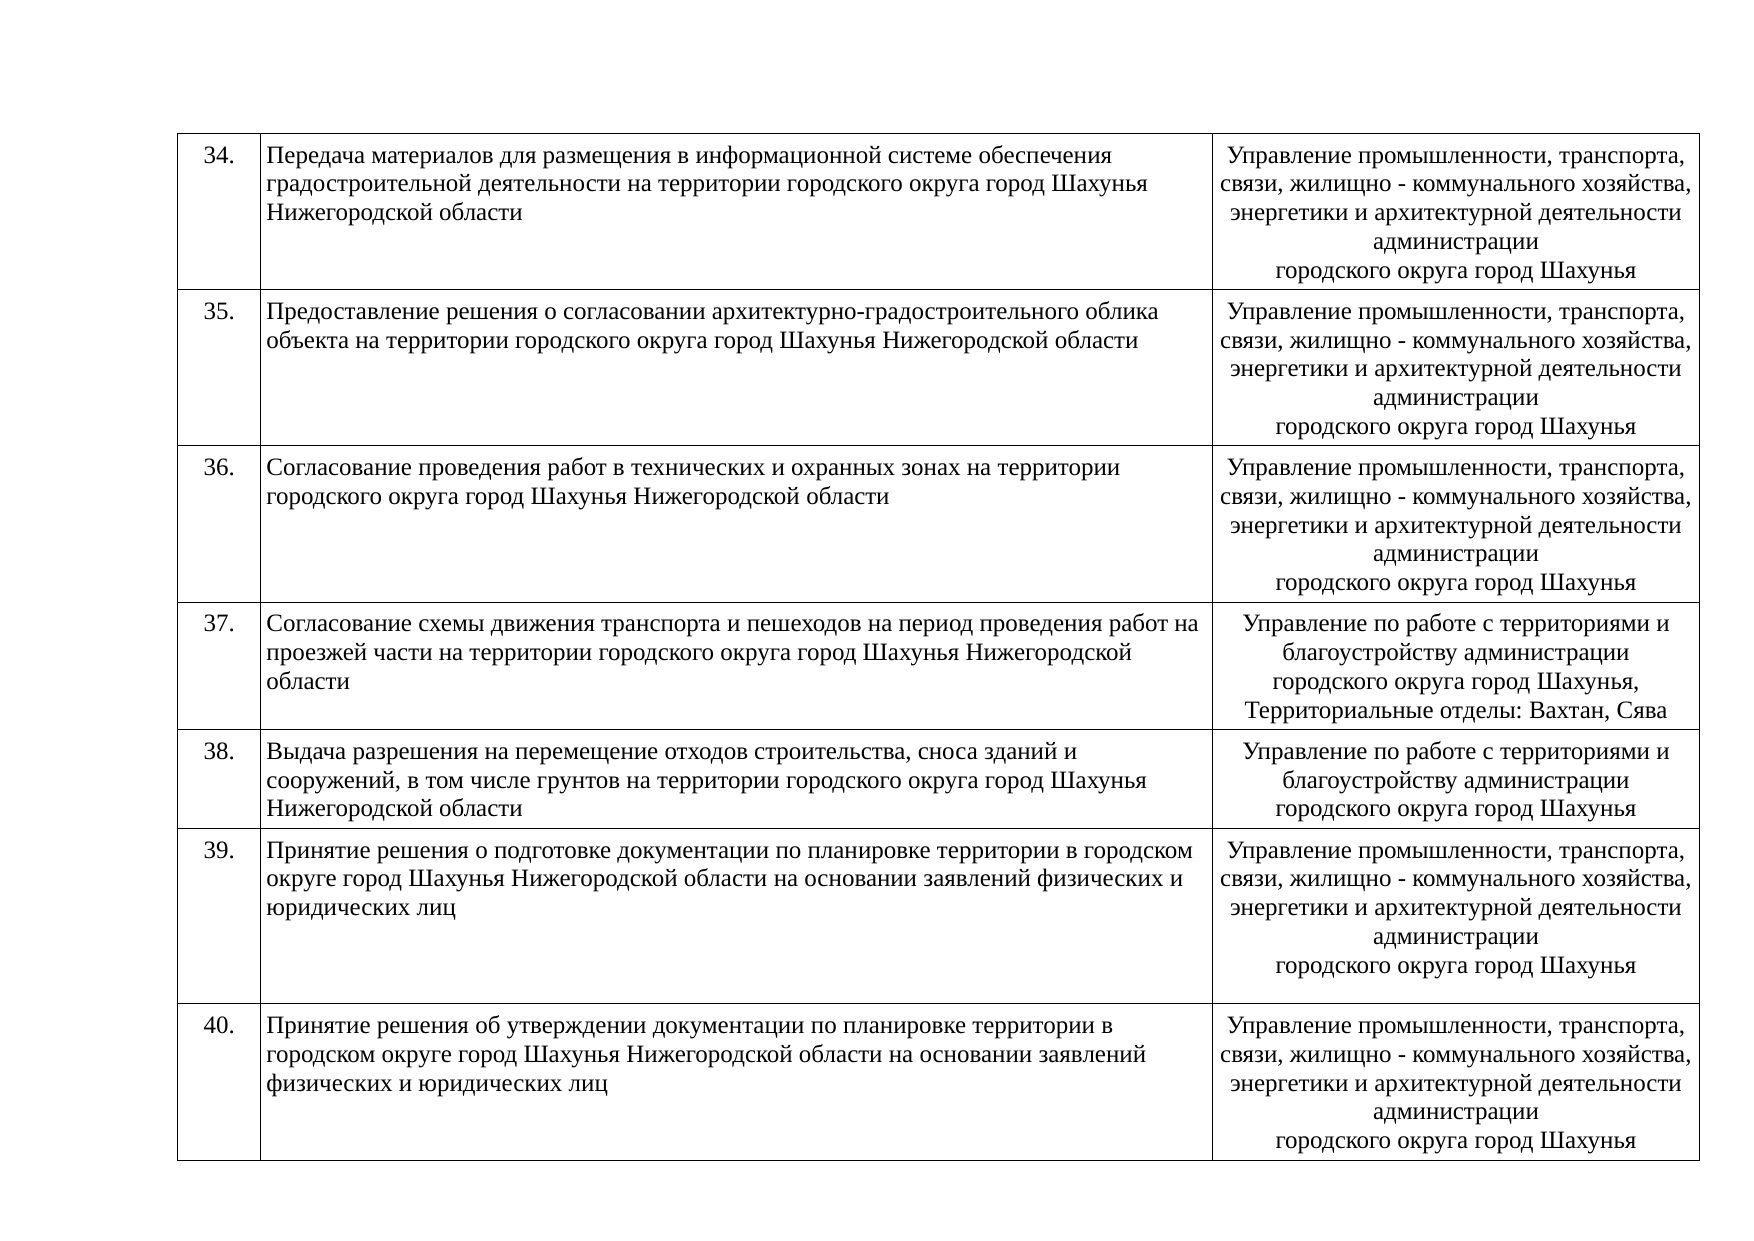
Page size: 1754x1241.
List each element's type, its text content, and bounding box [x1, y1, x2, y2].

table_cell Предоставление решения о согласовании архитектурно-градостроительного облика объекта на территории городского округа город Шахунья Нижегородской области [261, 290, 1212, 445]
table_cell 37. [178, 603, 260, 729]
table_cell 40. [178, 1004, 260, 1159]
table_cell Выдача разрешения на перемещение отходов строительства, сноса зданий и сооружений, в том числе грунтов на территории городского округа город Шахунья Нижегородской области [261, 730, 1212, 828]
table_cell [1213, 1004, 1699, 1159]
table_cell 38. [178, 730, 260, 828]
table_cell 35. [178, 290, 260, 445]
table_cell 36. [178, 446, 260, 602]
table_cell 39. [178, 829, 260, 1003]
table_cell Принятие решения об утверждении документации по планировке территории в городском округе город Шахунья Нижегородской области на основании заявлений физических и юридических лиц [261, 1004, 1212, 1159]
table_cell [1213, 134, 1699, 289]
table_cell 34. [178, 134, 260, 289]
table_cell Управление по работе с территориями и благоустройству администрации городского округа город Шахунья [1213, 730, 1699, 828]
table_cell Согласование проведения работ в технических и охранных зонах на территории городского округа город Шахунья Нижегородской области [261, 446, 1212, 602]
table_cell Принятие решения о подготовке документации по планировке территории в городском округе город Шахунья Нижегородской области на основании заявлений физических и юридических лиц [261, 829, 1212, 1003]
table_cell Согласование схемы движения транспорта и пешеходов на период проведения работ на проезжей части на территории городского округа город Шахунья Нижегородской области [261, 603, 1212, 729]
table_cell Передача материалов для размещения в информационной системе обеспечения градостроительной деятельности на территории городского округа город Шахунья Нижегородской области [261, 134, 1212, 289]
table_cell Управление по работе с территориями и благоустройству администрации городского округа город Шахунья, Территориальные отделы: Вахтан, Сява [1213, 603, 1699, 729]
